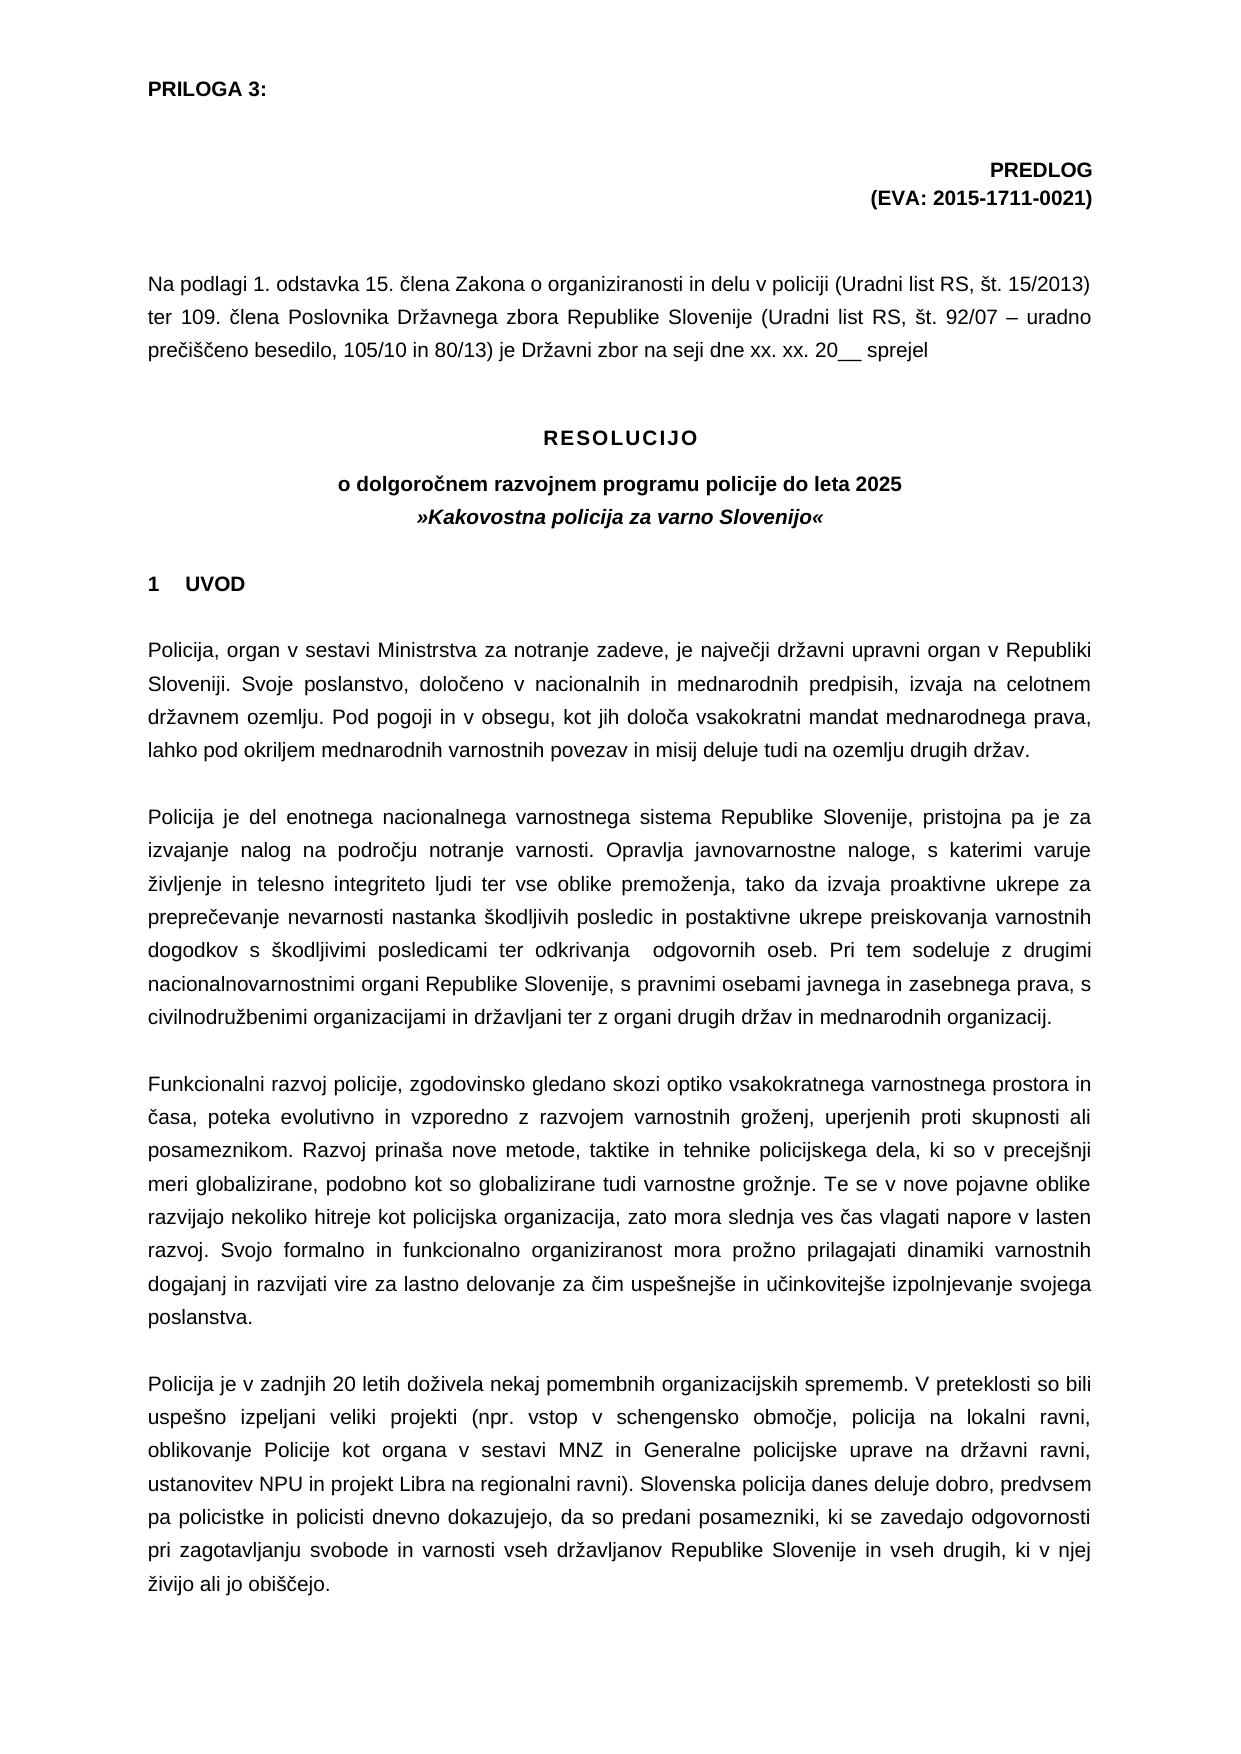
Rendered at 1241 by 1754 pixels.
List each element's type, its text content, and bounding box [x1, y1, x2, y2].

text RESOLUCIJO [148, 419, 1093, 452]
text (EVA: 2015-1711-0021) [148, 183, 1093, 210]
text »Kakovostna policija za varno Slovenijo« [148, 498, 1093, 531]
text PREDLOG [148, 156, 1093, 183]
text Policija je del enotnega nacionalnega varnostnega sistema Republike Slovenije, pristojna pa je za izvajanje nalog na področju notranje varnosti. Opravlja javnovarnostne naloge, s katerimi varuje življenje in telesno integriteto ljudi ter vse oblike premoženja, tako da izvaja proaktivne ukrepe za preprečevanje nevarnosti nastanka škodljivih posledic in postaktivne ukrepe preiskovanja varnostnih dogodkov s škodljivimi posledicami ter odkrivanja odgovornih oseb. Pri tem sodeluje z drugimi nacionalnovarnostnimi organi Republike Slovenije, s pravnimi osebami javnega in zasebnega prava, s civilnodružbenimi organizacijami in državljani ter z organi drugih držav in mednarodnih organizacij. [148, 798, 1093, 1031]
text Funkcionalni razvoj policije, zgodovinsko gledano skozi optiko vsakokratnega varnostnega prostora in časa, poteka evolutivno in vzporedno z razvojem varnostnih groženj, uperjenih proti skupnosti ali posameznikom. Razvoj prinaša nove metode, taktike in tehnike policijskega dela, ki so v precejšnji meri globalizirane, podobno kot so globalizirane tudi varnostne grožnje. Te se v nove pojavne oblike razvijajo nekoliko hitreje kot policijska organizacija, zato mora slednja ves čas vlagati napore v lasten razvoj. Svojo formalno in funkcionalno organiziranost mora prožno prilagajati dinamiki varnostnih dogajanj in razvijati vire za lastno delovanje za čim uspešnejše in učinkovitejše izpolnjevanje svojega poslanstva. [148, 1064, 1093, 1331]
text Policija, organ v sestavi Ministrstva za notranje zadeve, je največji državni upravni organ v Republiki Sloveniji. Svoje poslanstvo, določeno v nacionalnih in mednarodnih predpisih, izvaja na celotnem državnem ozemlju. Pod pogoji in v obsegu, kot jih določa vsakokratni mandat mednarodnega prava, lahko pod okriljem mednarodnih varnostnih povezav in misij deluje tudi na ozemlju drugih držav. [148, 631, 1093, 764]
subtitle 1 UVOD [148, 564, 1093, 598]
text Policija je v zadnjih 20 letih doživela nekaj pomembnih organizacijskih sprememb. V preteklosti so bili uspešno izpeljani veliki projekti (npr. vstop v schengensko območje, policija na lokalni ravni, oblikovanje Policije kot organa v sestavi MNZ in Generalne policijske uprave na državni ravni, ustanovitev NPU in projekt Libra na regionalni ravni). Slovenska policija danes deluje dobro, predvsem pa policistke in policisti dnevno dokazujejo, da so predani posamezniki, ki se zavedajo odgovornosti pri zagotavljanju svobode in varnosti vseh državljanov Republike Slovenije in vseh drugih, ki v njej živijo ali jo obiščejo. [148, 1364, 1093, 1598]
text PRILOGA 3: [148, 75, 1093, 102]
text Na podlagi 1. odstavka 15. člena Zakona o organiziranosti in delu v policiji (Uradni list RS, št. 15/2013) ter 109. člena Poslovnika Državnega zbora Republike Slovenije (Uradni list RS, št. 92/07 – uradno prečiščeno besedilo, 105/10 in 80/13) je Državni zbor na seji dne xx. xx. 20__ sprejel [148, 264, 1093, 364]
text o dolgoročnem razvojnem programu policije do leta 2025 [148, 464, 1093, 498]
